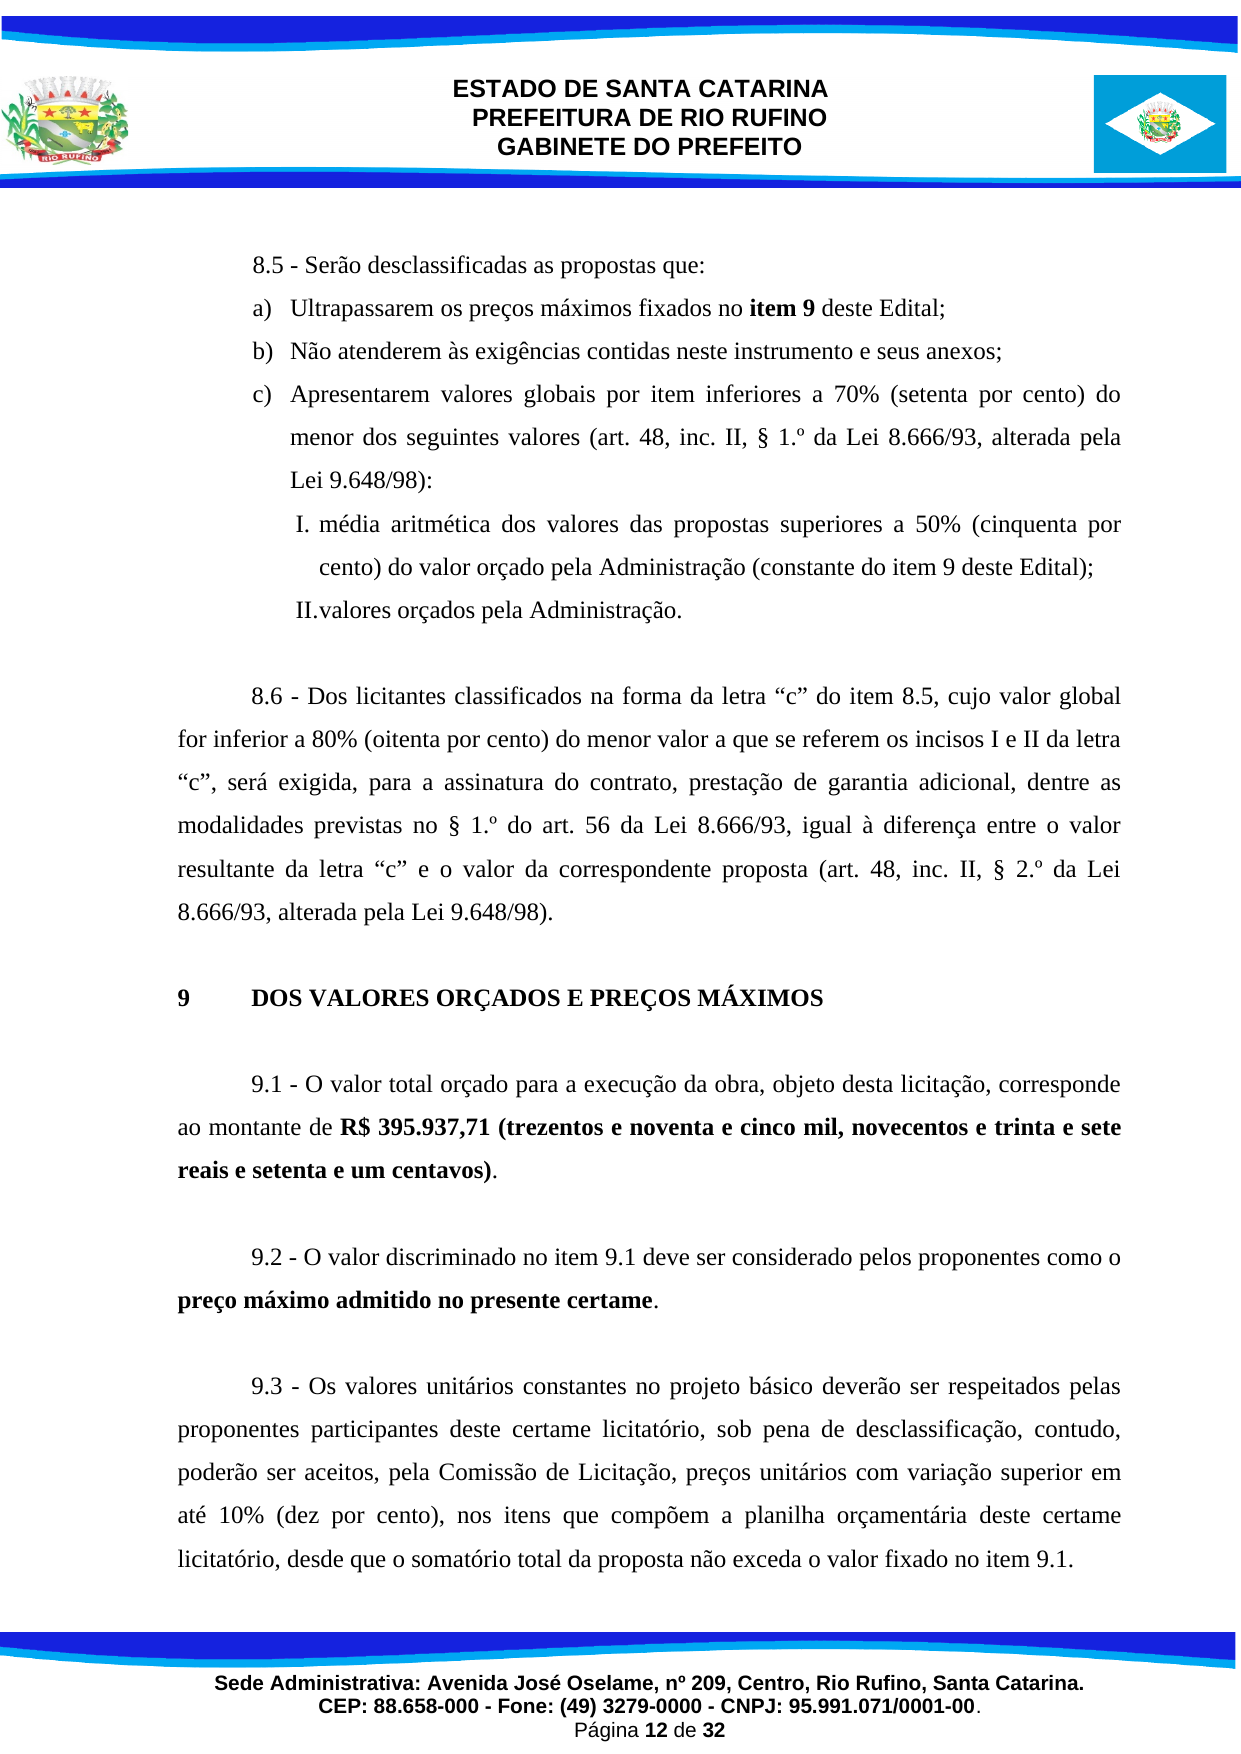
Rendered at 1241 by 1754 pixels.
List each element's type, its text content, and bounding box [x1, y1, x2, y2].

list Não atenderem às exigências contidas neste instrumento e seus anexos; [252, 336, 1122, 365]
text 9.2 - O valor discriminado no item 9.1 deve ser considerado pelos proponentes como o preço máximo admitido no presente certame. [177, 1242, 1122, 1314]
picture [0, 1650, 1236, 1754]
text 9.1 - O valor total orçado para a execução da obra, objeto desta licitação, corresponde ao montante de R$ 395.937,71 (trezentos e noventa e cinco mil, novecentos e trinta e sete reais e setenta e um centavos). [177, 1069, 1122, 1184]
picture [0, 172, 1241, 201]
picture [0, 1632, 1236, 1659]
text 9 DOS VALORES ORÇADOS E PREÇOS MÁXIMOS [177, 983, 1122, 1012]
picture [1, 16, 1238, 43]
list Ultrapassarem os preços máximos fixados no item 9 deste Edital; [252, 293, 1122, 322]
text 9.3 - Os valores unitários constantes no projeto básico deverão ser respeitados pelas proponentes participantes deste certame licitatório, sob pena de desclassificação, contudo, poderão ser aceitos, pela Comissão de Licitação, preços unitários com variação superior em até 10% (dez por cento), nos itens que compõem a planilha orçamentária deste certame licitatório, desde que o somatório total da proposta não exceda o valor fixado no item 9.1. [177, 1371, 1122, 1572]
text 8.6 - Dos licitantes classificados na forma da letra “c” do item 8.5, cujo valor global for inferior a 80% (oitenta por cento) do menor valor a que se referem os incisos I e II da letra “c”, será exigida, para a assinatura do contrato, prestação de garantia adicional, dentre as modalidades previstas no § 1.º do art. 56 da Lei 8.666/93, igual à diferença entre o valor resultante da letra “c” e o valor da correspondente proposta (art. 48, inc. II, § 2.º da Lei 8.666/93, alterada pela Lei 9.648/98). [177, 681, 1122, 926]
picture [0, 34, 1241, 177]
list média aritmética dos valores das propostas superiores a 50% (cinquenta por cento) do valor orçado pela Administração (constante do item 9 deste Edital); [295, 509, 1122, 581]
list Apresentarem valores globais por item inferiores a 70% (setenta por cento) do menor dos seguintes valores (art. 48, inc. II, § 1.º da Lei 8.666/93, alterada pela Lei 9.648/98): [252, 379, 1122, 494]
list valores orçados pela Administração. [295, 595, 1122, 624]
text 8.5 - Serão desclassificadas as propostas que: [177, 250, 1122, 279]
